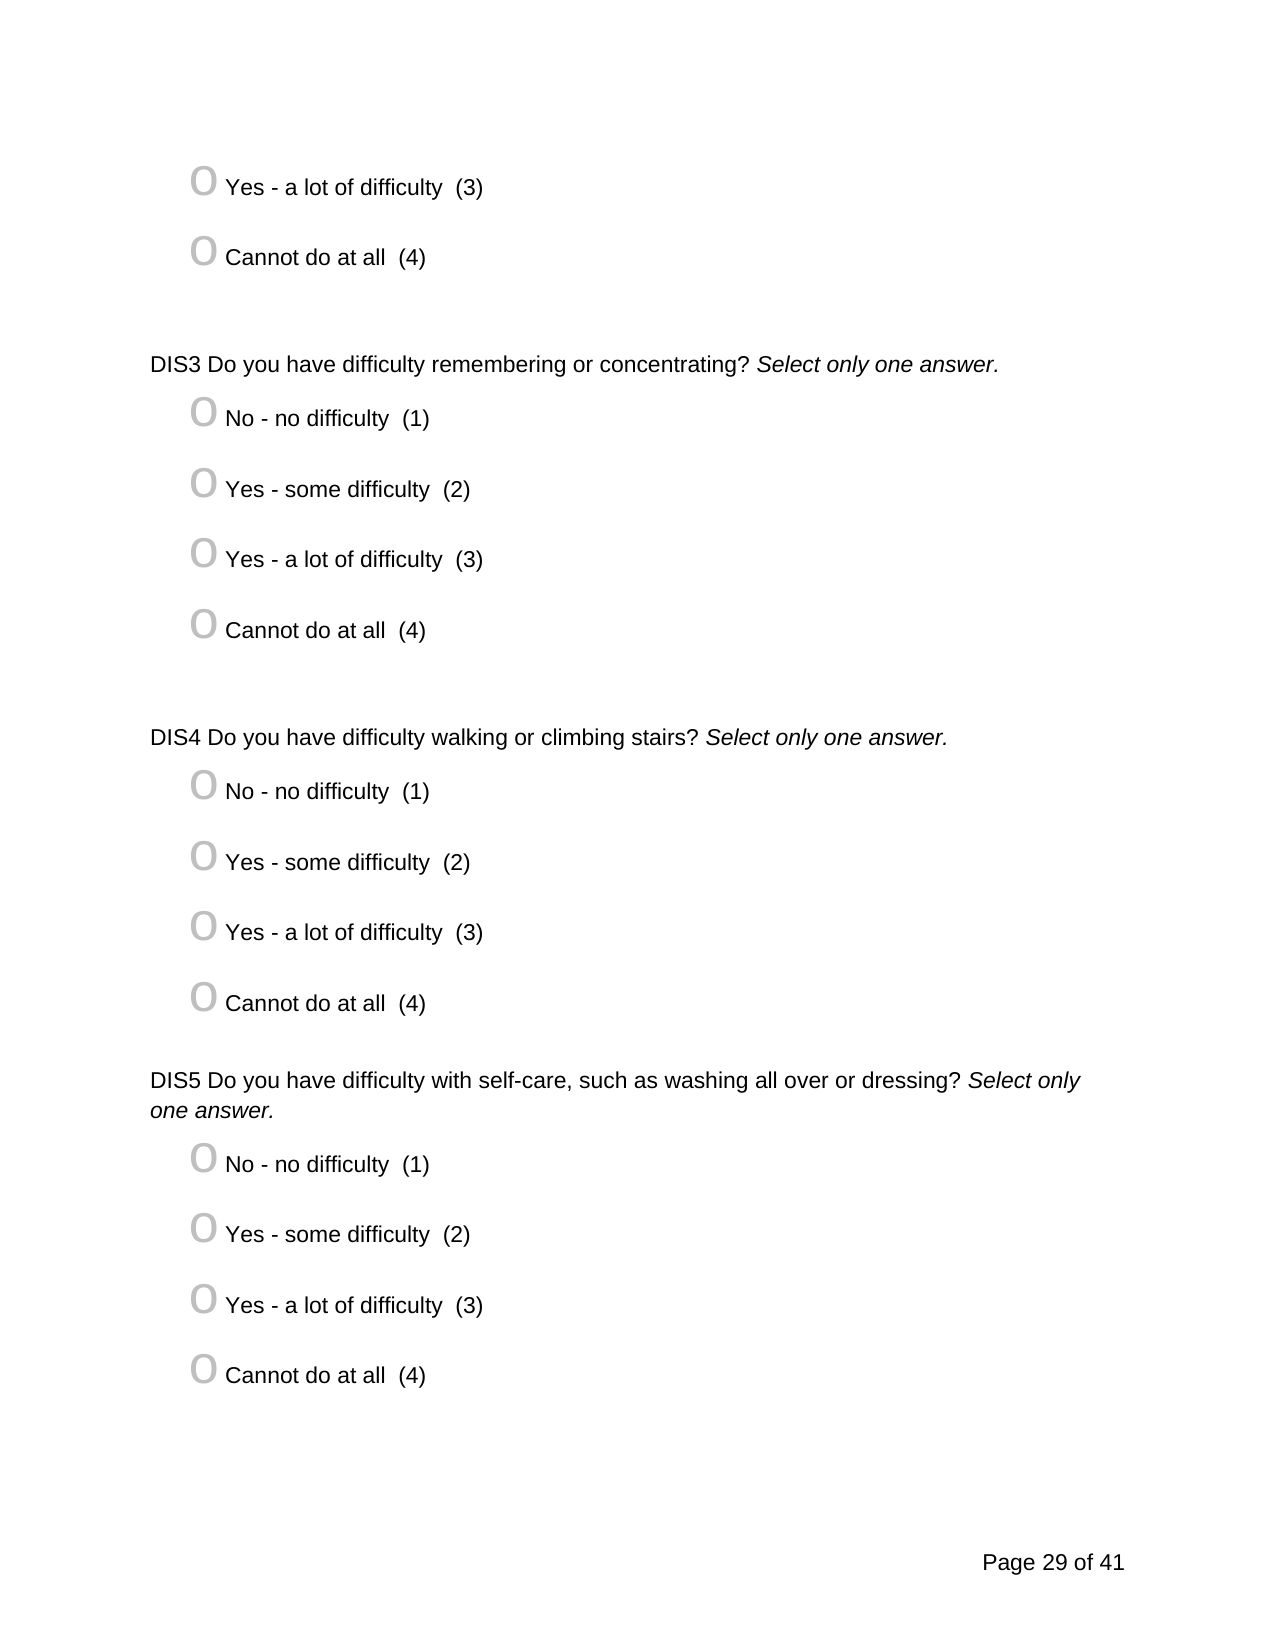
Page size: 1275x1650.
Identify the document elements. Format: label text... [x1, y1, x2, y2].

list Yes - a lot of difficulty (3) [187, 523, 1125, 584]
list Cannot do at all (4) [187, 221, 1125, 282]
list Yes - a lot of difficulty (3) [187, 150, 1125, 211]
text DIS4 Do you have difficulty walking or climbing stairs? Select only one answer. [150, 724, 1125, 751]
list Cannot do at all (4) [187, 593, 1125, 654]
text DIS3 Do you have difficulty remembering or concentrating? Select only one answer. [150, 351, 1125, 378]
list Cannot do at all (4) [187, 966, 1125, 1027]
list Yes - some difficulty (2) [187, 1198, 1125, 1259]
list No - no difficulty (1) [187, 754, 1125, 816]
list Yes - some difficulty (2) [187, 825, 1125, 886]
list Cannot do at all (4) [187, 1339, 1125, 1400]
list No - no difficulty (1) [187, 1127, 1125, 1188]
list Yes - some difficulty (2) [187, 452, 1125, 513]
list No - no difficulty (1) [187, 382, 1125, 443]
text DIS5 Do you have difficulty with self-care, such as washing all over or dressing? Select only one answer. [150, 1067, 1125, 1123]
list Yes - a lot of difficulty (3) [187, 895, 1125, 957]
list Yes - a lot of difficulty (3) [187, 1268, 1125, 1329]
